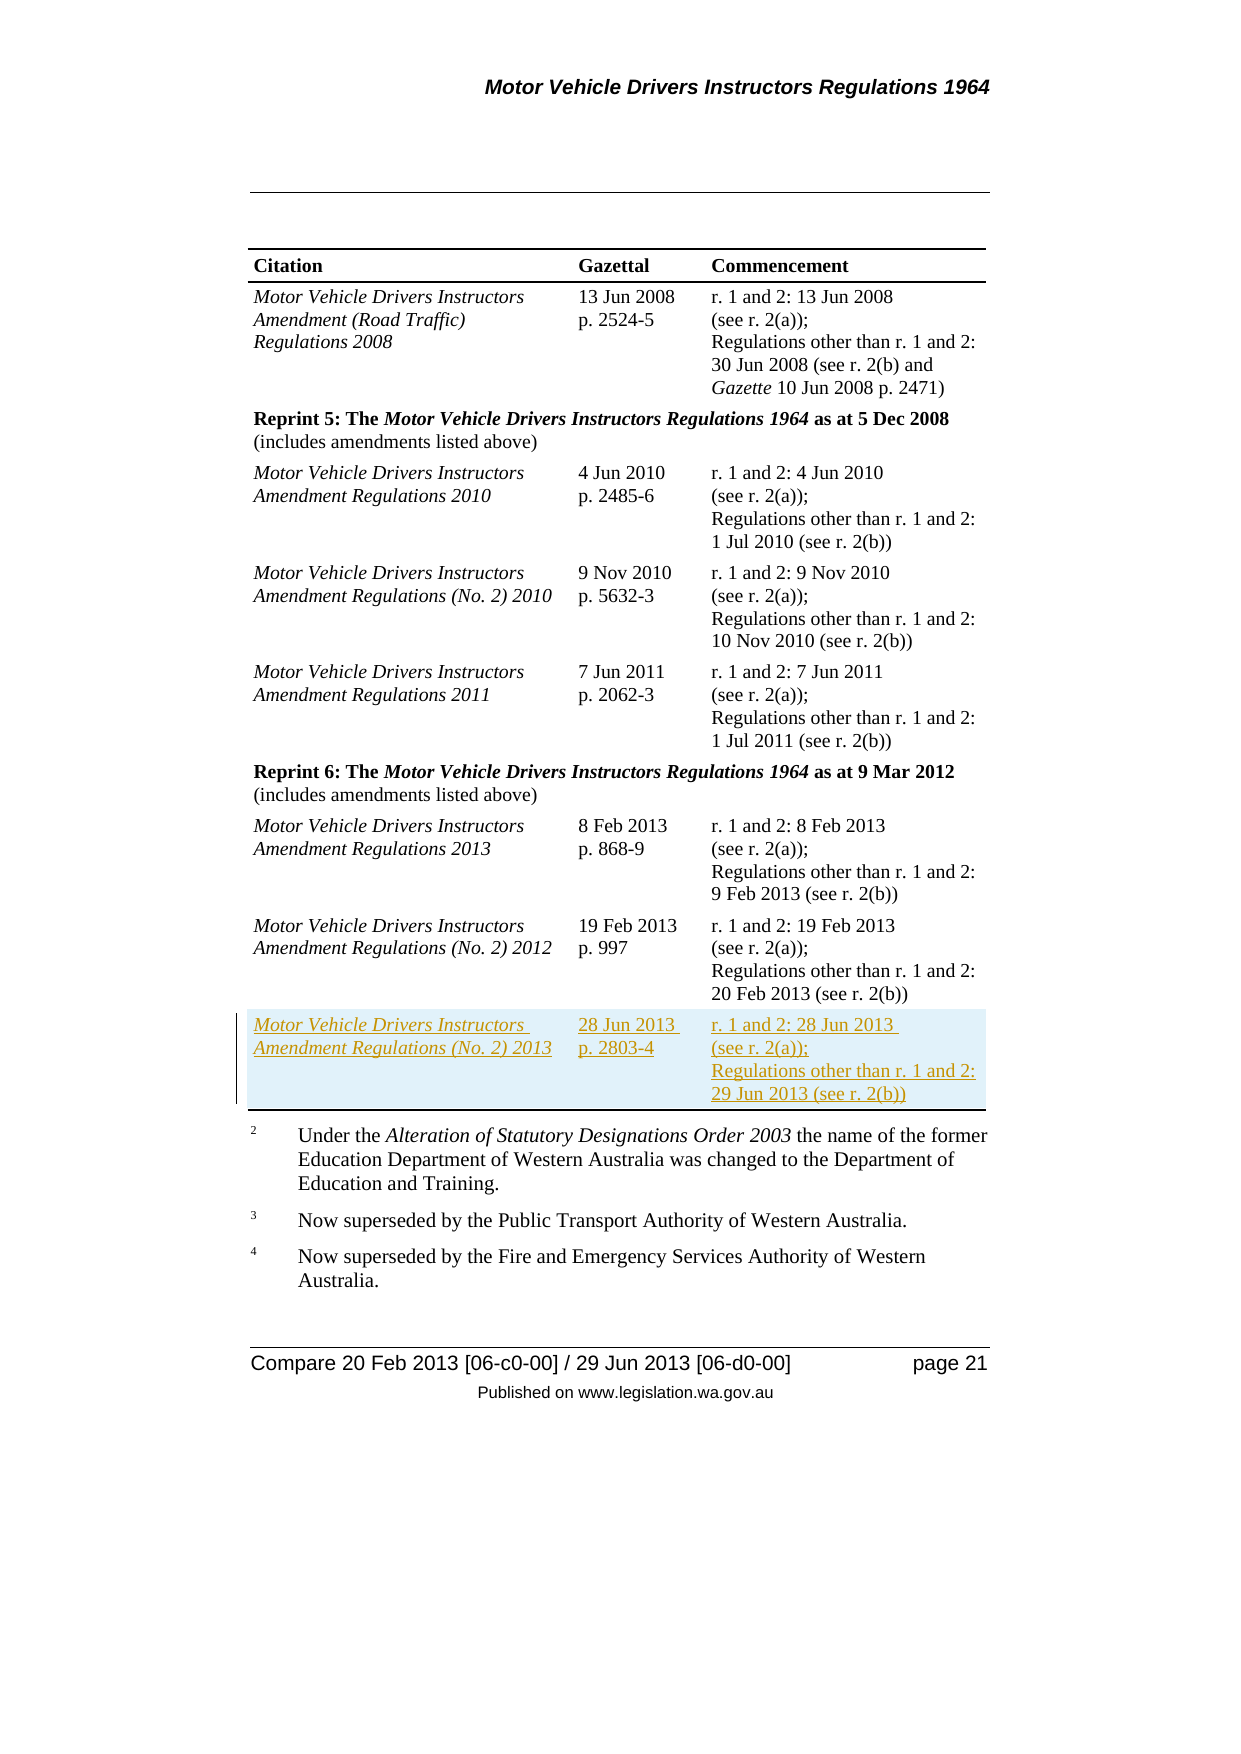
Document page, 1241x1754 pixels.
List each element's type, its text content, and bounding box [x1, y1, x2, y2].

text 2 Under the Alteration of Statutory Designations Order 2003 the name of the former Education Department of Western Australia was changed to the Department of Education and Training. [250, 1123, 990, 1195]
table_cell Motor Vehicle Drivers Instructors Amendment (Road Traffic) Regulations 2008 [248, 283, 572, 403]
table_cell r. 1 and 2: 4 Jun 2010 (see r. 2(a)); Regulations other than r. 1 and 2: 1 Jul 2010 (see r. 2(b)) [705, 457, 986, 557]
table_cell 8 Feb 2013 p. 868-9 [572, 810, 705, 909]
table_cell Reprint 5: The Motor Vehicle Drivers Instructors Regulations 1964 as at 5 Dec 2008 (includes amendments listed above) [248, 403, 986, 457]
table_cell r. 1 and 2: 8 Feb 2013 (see r. 2(a)); Regulations other than r. 1 and 2: 9 Feb 2013 (see r. 2(b)) [705, 810, 986, 909]
table_header Gazettal [572, 250, 705, 281]
table_cell r. 1 and 2: 13 Jun 2008 (see r. 2(a)); Regulations other than r. 1 and 2: 30 Jun 2008 (see r. 2(b) and Gazette 10 Jun 2008 p. 2471) [705, 283, 986, 403]
table_cell 7 Jun 2011 p. 2062-3 [572, 656, 705, 756]
table_cell r. 1 and 2: 9 Nov 2010 (see r. 2(a)); Regulations other than r. 1 and 2: 10 Nov 2010 (see r. 2(b)) [705, 557, 986, 656]
table_cell r. 1 and 2: 7 Jun 2011 (see r. 2(a)); Regulations other than r. 1 and 2: 1 Jul 2011 (see r. 2(b)) [705, 656, 986, 756]
table_cell Motor Vehicle Drivers Instructors Amendment Regulations 2013 [248, 810, 572, 909]
table_cell r. 1 and 2: 19 Feb 2013 (see r. 2(a)); Regulations other than r. 1 and 2: 20 Feb 2013 (see r. 2(b)) [705, 909, 986, 1009]
table_header Citation [248, 250, 572, 281]
table_cell Motor Vehicle Drivers Instructors Amendment Regulations 2011 [248, 656, 572, 756]
text 3 Now superseded by the Public Transport Authority of Western Australia. [250, 1208, 990, 1232]
table_cell Motor Vehicle Drivers Instructors Amendment Regulations (No. 2) 2010 [248, 557, 572, 656]
table_cell 9 Nov 2010 p. 5632-3 [572, 557, 705, 656]
table_cell Motor Vehicle Drivers Instructors Amendment Regulations 2010 [248, 457, 572, 557]
table_cell 19 Feb 2013 p. 997 [572, 909, 705, 1009]
table_cell Reprint 6: The Motor Vehicle Drivers Instructors Regulations 1964 as at 9 Mar 2012 (includes amendments listed above) [248, 756, 986, 810]
table_cell Motor Vehicle Drivers Instructors Amendment Regulations (No. 2) 2012 [248, 909, 572, 1009]
text 4 Now superseded by the Fire and Emergency Services Authority of Western Australia. [250, 1244, 990, 1292]
table_header Commencement [705, 250, 986, 281]
table_cell 4 Jun 2010 p. 2485-6 [572, 457, 705, 557]
table_cell 13 Jun 2008 p. 2524-5 [572, 283, 705, 403]
